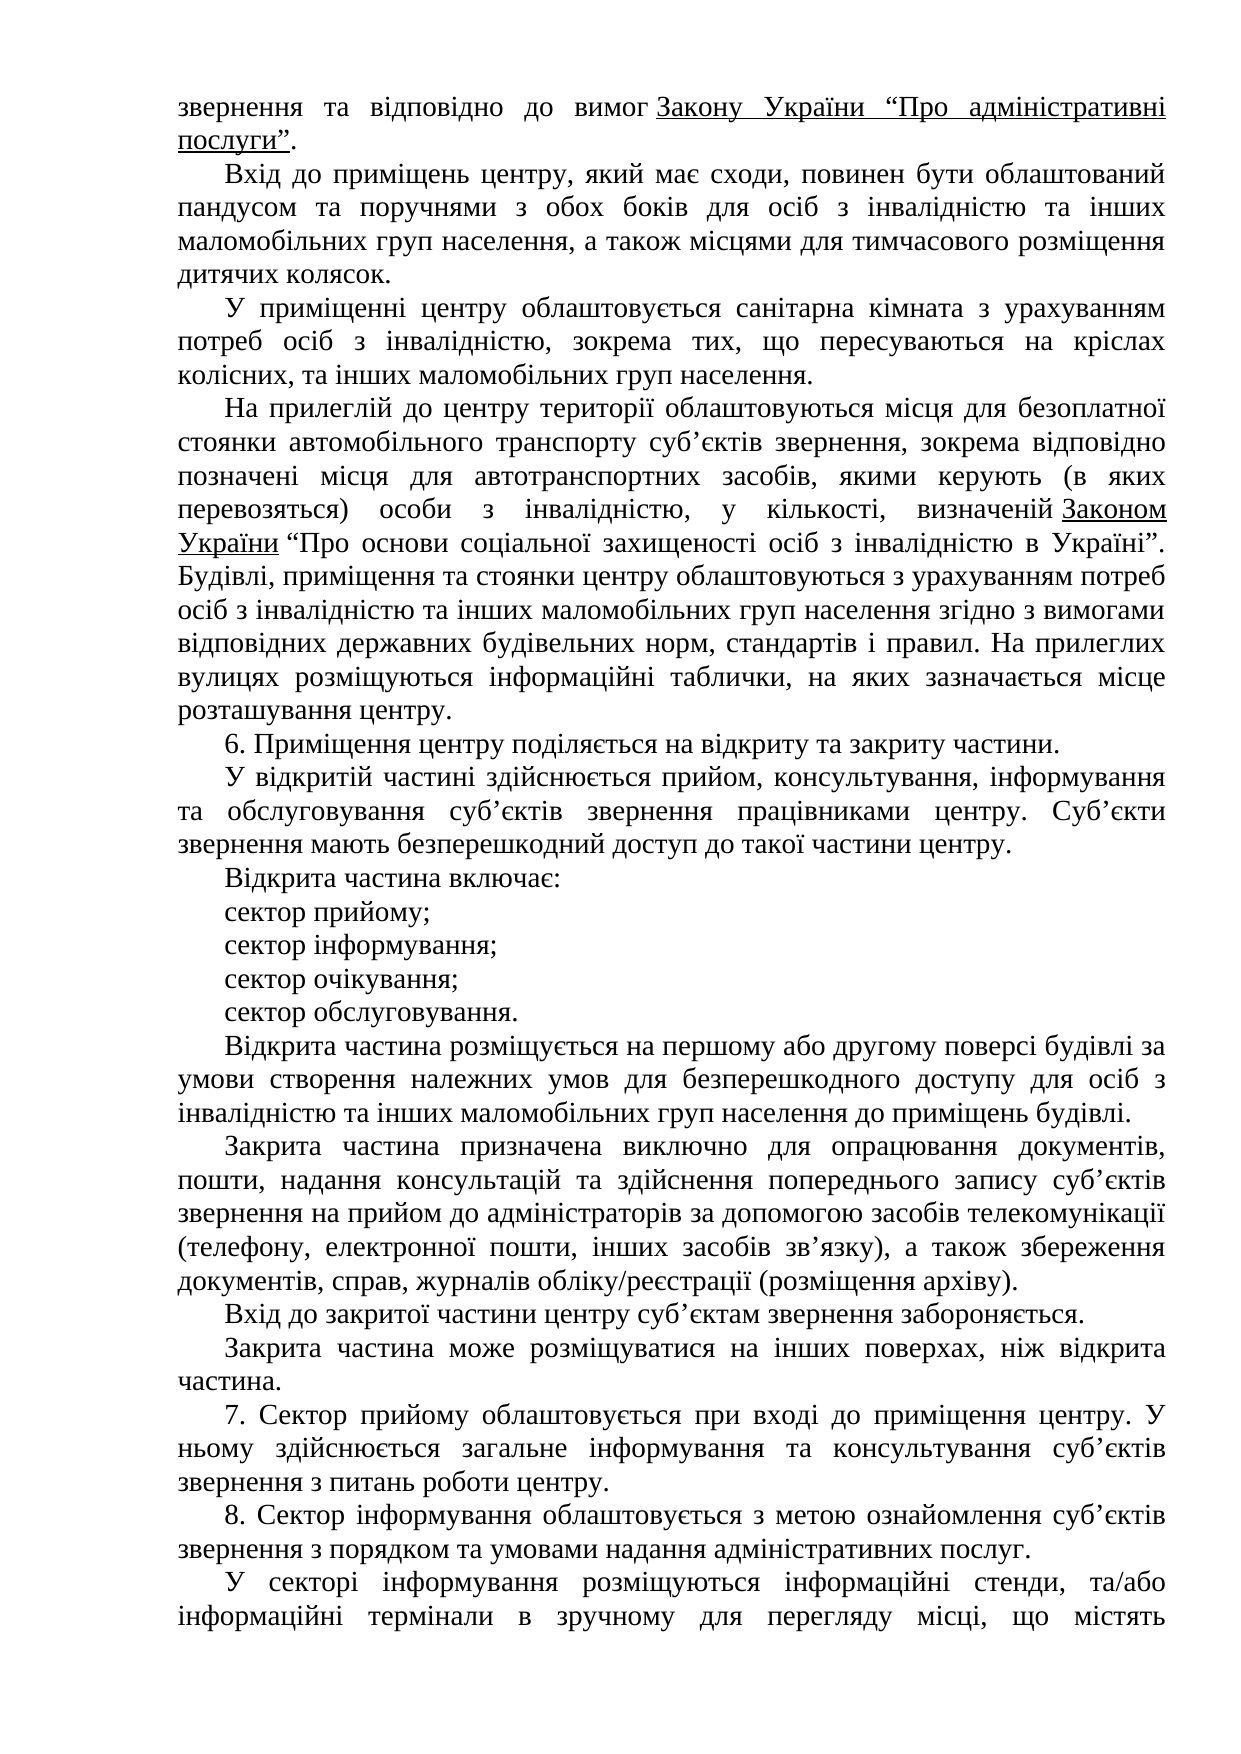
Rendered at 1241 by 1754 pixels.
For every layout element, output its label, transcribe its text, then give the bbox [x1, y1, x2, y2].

text 6. Приміщення центру поділяється на відкриту та закриту частини. [177, 726, 1167, 759]
text сектор інформування; [177, 927, 1167, 961]
text У приміщенні центру облаштовується санітарна кімната з урахуванням потреб осіб з інвалідністю, зокрема тих, що пересуваються на кріслах колісних, та інших маломобільних груп населення. [177, 290, 1167, 391]
text сектор прийому; [177, 894, 1167, 927]
text 7. Сектор прийому облаштовується при вході до приміщення центру. У ньому здійснюється загальне інформування та консультування суб’єктів звернення з питань роботи центру. [177, 1397, 1167, 1497]
text Відкрита частина розміщується на першому або другому поверсі будівлі за умови створення належних умов для безперешкодного доступу для осіб з інвалідністю та інших маломобільних груп населення до приміщень будівлі. [177, 1028, 1167, 1128]
text Закрита частина може розміщуватися на інших поверхах, ніж відкрита частина. [177, 1330, 1167, 1397]
text Вхід до закритої частини центру суб’єктам звернення забороняється. [177, 1296, 1167, 1330]
text сектор обслуговування. [177, 994, 1167, 1028]
text На прилеглій до центру території облаштовуються місця для безоплатної стоянки автомобільного транспорту суб’єктів звернення, зокрема відповідно позначені місця для автотранспортних засобів, якими керують (в яких перевозяться) особи з інвалідністю, у кількості, визначеній Законом України “Про основи соціальної захищеності осіб з інвалідністю в Україні”. Будівлі, приміщення та стоянки центру облаштовуються з урахуванням потреб осіб з інвалідністю та інших маломобільних груп населення згідно з вимогами відповідних державних будівельних норм, стандартів і правил. На прилеглих вулицях розміщуються інформаційні таблички, на яких зазначається місце розташування центру. [177, 391, 1167, 726]
text Закрита частина призначена виключно для опрацювання документів, пошти, надання консультацій та здійснення попереднього запису суб’єктів звернення на прийом до адміністраторів за допомогою засобів телекомунікації (телефону, електронної пошти, інших засобів зв’язку), а також збереження документів, справ, журналів обліку/реєстрації (розміщення архіву). [177, 1128, 1167, 1296]
text Вхід до приміщень центру, який має сходи, повинен бути облаштований пандусом та поручнями з обох боків для осіб з інвалідністю та інших маломобільних груп населення, а також місцями для тимчасового розміщення дитячих колясок. [177, 156, 1167, 290]
text Відкрита частина включає: [177, 860, 1167, 894]
text У відкритій частині здійснюється прийом, консультування, інформування та обслуговування суб’єктів звернення працівниками центру. Суб’єкти звернення мають безперешкодний доступ до такої частини центру. [177, 759, 1167, 860]
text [177, 89, 1167, 156]
text 8. Сектор інформування облаштовується з метою ознайомлення суб’єктів звернення з порядком та умовами надання адміністративних послуг. [177, 1497, 1167, 1564]
text сектор очікування; [177, 961, 1167, 994]
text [177, 1564, 1167, 1632]
